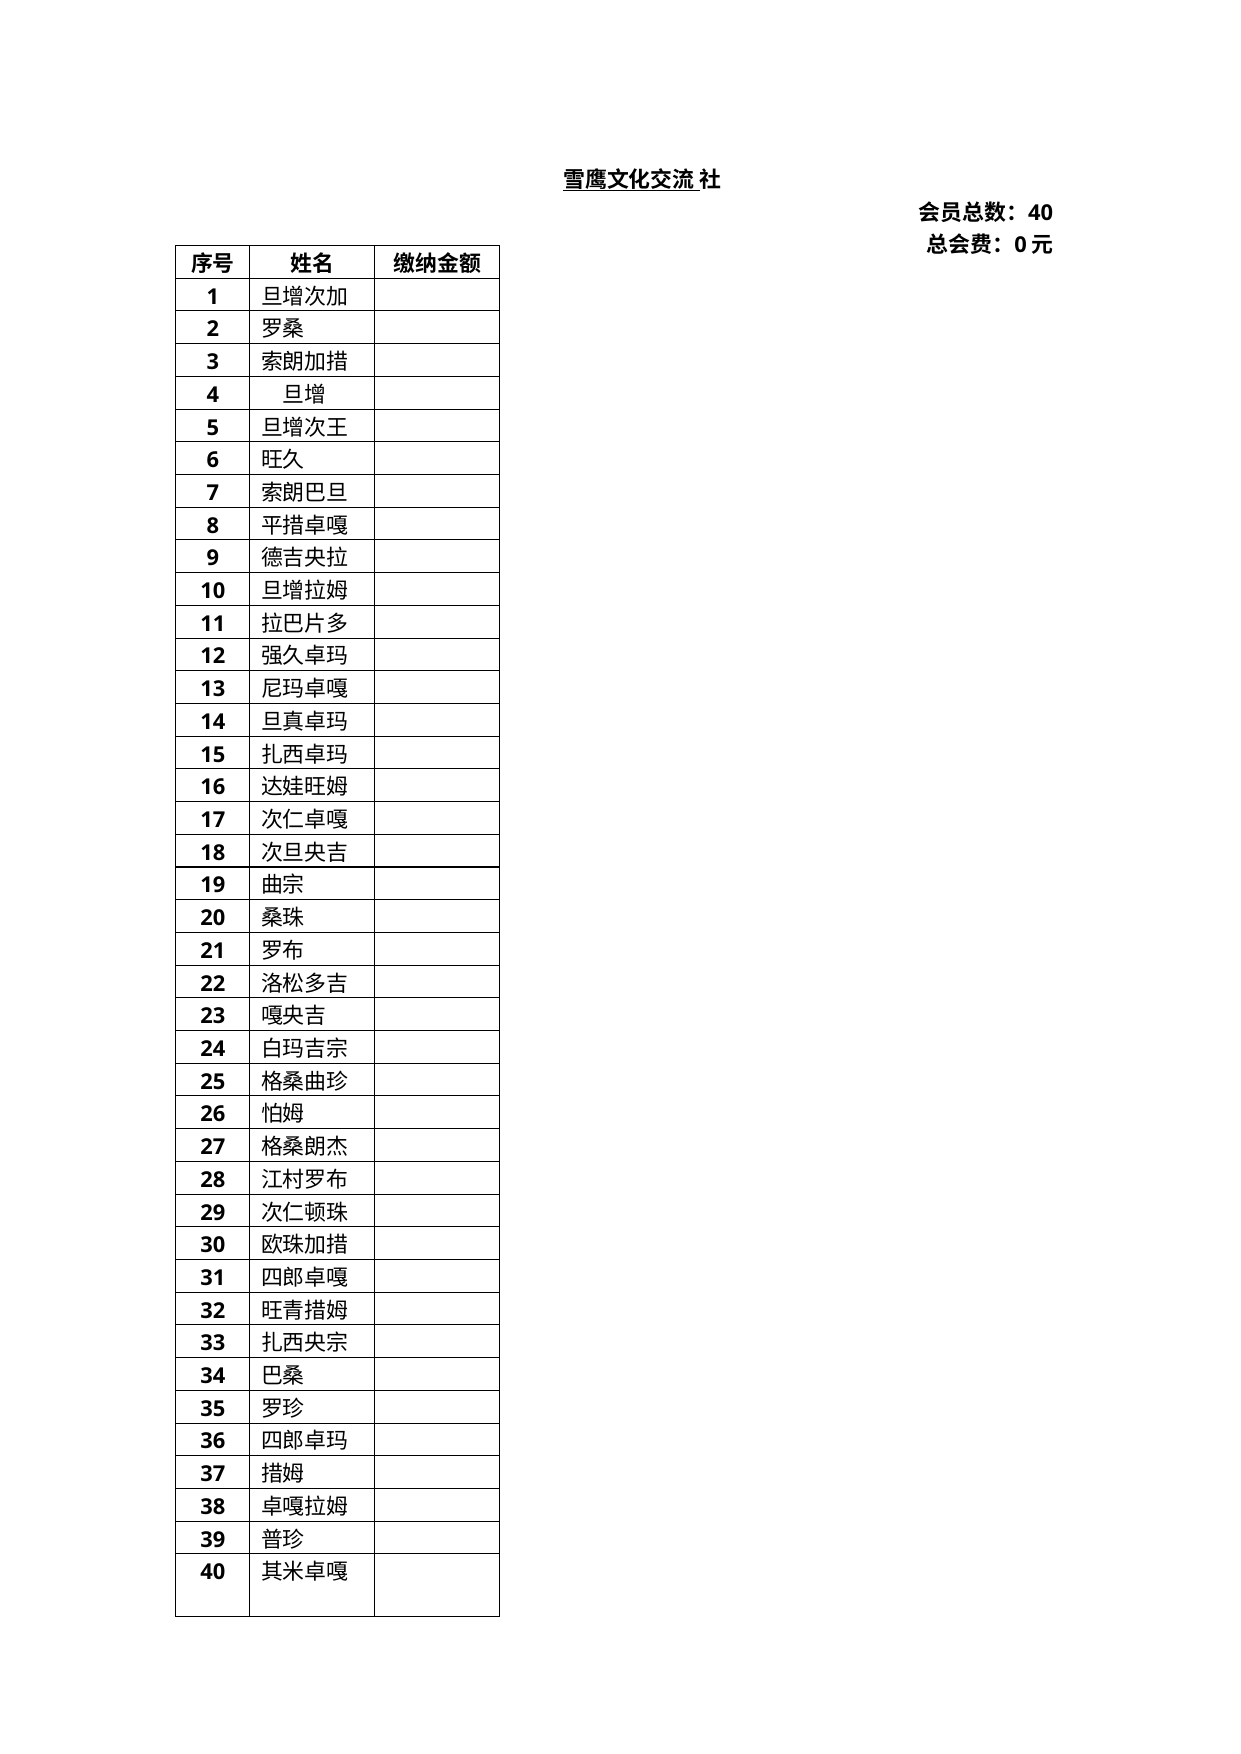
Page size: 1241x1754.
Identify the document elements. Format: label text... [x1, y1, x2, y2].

table_cell 12 [176, 639, 249, 670]
table_header 缴纳金额 [375, 246, 499, 278]
table_cell 索朗加措 [250, 344, 374, 376]
table_cell 拉巴片多 [250, 606, 374, 637]
table_cell 9 [176, 540, 249, 572]
table_cell 32 [176, 1293, 249, 1324]
table_cell 22 [176, 966, 249, 997]
table_cell 29 [176, 1195, 249, 1226]
table_cell 索朗巴旦 [250, 475, 374, 507]
table_cell 四郎卓嘎 [250, 1260, 374, 1292]
table_cell [375, 1227, 499, 1259]
table_cell 卓嘎拉姆 [250, 1489, 374, 1521]
table_cell [375, 410, 499, 441]
table_cell 14 [176, 704, 249, 736]
table_cell 8 [176, 508, 249, 539]
table_cell 旦增拉姆 [250, 573, 374, 605]
table_cell 尼玛卓嘎 [250, 671, 374, 703]
table_cell 德吉央拉 [250, 540, 374, 572]
table_cell [375, 671, 499, 703]
table_cell [375, 933, 499, 964]
table_cell 桑珠 [250, 900, 374, 932]
table_cell [375, 1358, 499, 1390]
table_cell [375, 1031, 499, 1063]
table_cell 白玛吉宗 [250, 1031, 374, 1063]
table_cell [375, 1064, 499, 1095]
table_cell 7 [176, 475, 249, 507]
table_cell 21 [176, 933, 249, 964]
table_cell 4 [176, 377, 249, 408]
table_cell 强久卓玛 [250, 639, 374, 670]
table_cell [375, 1293, 499, 1324]
table_cell [250, 1586, 374, 1616]
table_cell 26 [176, 1096, 249, 1128]
table_cell [375, 1325, 499, 1357]
table_cell [375, 606, 499, 637]
table_cell 11 [176, 606, 249, 637]
table_cell 平措卓嘎 [250, 508, 374, 539]
table_cell 洛松多吉 [250, 966, 374, 997]
table_cell [375, 900, 499, 932]
table_cell 3 [176, 344, 249, 376]
table_cell 曲宗 [250, 868, 374, 899]
table_cell 罗珍 [250, 1391, 374, 1422]
table_cell [375, 1129, 499, 1161]
table_cell 17 [176, 802, 249, 834]
table_cell 达娃旺姆 [250, 769, 374, 801]
table_cell [375, 835, 499, 866]
table_cell [375, 1489, 499, 1521]
table_cell 16 [176, 769, 249, 801]
table_cell [375, 508, 499, 539]
table_cell 39 [176, 1522, 249, 1553]
text 总会费：0元 [187, 227, 1053, 259]
table_cell [375, 1424, 499, 1455]
table_cell [375, 868, 499, 899]
table_cell 次仁顿珠 [250, 1195, 374, 1226]
table_cell 格桑曲珍 [250, 1064, 374, 1095]
table_cell 怕姆 [250, 1096, 374, 1128]
table_cell 措姆 [250, 1456, 374, 1488]
table_cell 15 [176, 737, 249, 768]
table_cell 旦增次王 [250, 410, 374, 441]
table_cell [375, 737, 499, 768]
text 雪鹰文化交流 社 [187, 162, 1053, 194]
table_cell 37 [176, 1456, 249, 1488]
table_cell [375, 1554, 499, 1586]
table_cell 28 [176, 1162, 249, 1193]
table_cell 5 [176, 410, 249, 441]
table_cell 旺青措姆 [250, 1293, 374, 1324]
table_cell [375, 1522, 499, 1553]
table_cell 旺久 [250, 442, 374, 474]
table_cell 10 [176, 573, 249, 605]
table_cell 36 [176, 1424, 249, 1455]
table_cell [375, 311, 499, 343]
table_cell 罗布 [250, 933, 374, 964]
table_cell 次旦央吉 [250, 835, 374, 866]
table_cell 31 [176, 1260, 249, 1292]
table_cell 6 [176, 442, 249, 474]
table_cell 40 [176, 1554, 249, 1586]
table_cell [375, 377, 499, 408]
text 会员总数：40 [187, 194, 1053, 227]
table_cell 33 [176, 1325, 249, 1357]
table_cell 25 [176, 1064, 249, 1095]
table_cell [375, 540, 499, 572]
table_cell 扎西央宗 [250, 1325, 374, 1357]
table_cell 四郎卓玛 [250, 1424, 374, 1455]
table_cell [375, 802, 499, 834]
table_cell 罗桑 [250, 311, 374, 343]
table_cell 巴桑 [250, 1358, 374, 1390]
table_header 姓名 [250, 246, 374, 278]
table_cell [375, 1391, 499, 1422]
table_cell 普珍 [250, 1522, 374, 1553]
table_cell [375, 1096, 499, 1128]
table_cell 其米卓嘎 [250, 1554, 374, 1586]
table_cell 27 [176, 1129, 249, 1161]
table_cell [375, 1586, 499, 1616]
table_cell [375, 475, 499, 507]
table_cell [375, 279, 499, 310]
table_cell 欧珠加措 [250, 1227, 374, 1259]
table_cell 38 [176, 1489, 249, 1521]
table_cell 嘎央吉 [250, 998, 374, 1030]
table_cell [375, 1260, 499, 1292]
table_cell [375, 1195, 499, 1226]
table_cell 次仁卓嘎 [250, 802, 374, 834]
table_cell [375, 442, 499, 474]
table_cell 34 [176, 1358, 249, 1390]
table_cell [375, 1162, 499, 1193]
table_cell 2 [176, 311, 249, 343]
table_cell 24 [176, 1031, 249, 1063]
table_cell 18 [176, 835, 249, 866]
table_cell 19 [176, 868, 249, 899]
table_cell 23 [176, 998, 249, 1030]
table_cell [375, 998, 499, 1030]
table_cell 格桑朗杰 [250, 1129, 374, 1161]
table_cell 30 [176, 1227, 249, 1259]
table_cell [176, 1586, 249, 1616]
table_cell 35 [176, 1391, 249, 1422]
table_cell 旦增 [250, 377, 374, 408]
table_cell [375, 344, 499, 376]
table_cell 扎西卓玛 [250, 737, 374, 768]
table_cell 旦增次加 [250, 279, 374, 310]
table_header 序号 [176, 246, 249, 278]
table_cell 旦真卓玛 [250, 704, 374, 736]
table_cell 13 [176, 671, 249, 703]
table_cell 1 [176, 279, 249, 310]
table_cell [375, 704, 499, 736]
table_cell [375, 1456, 499, 1488]
table_cell 江村罗布 [250, 1162, 374, 1193]
table_cell 20 [176, 900, 249, 932]
table_cell [375, 769, 499, 801]
table_cell [375, 639, 499, 670]
table_cell [375, 573, 499, 605]
table_cell [375, 966, 499, 997]
